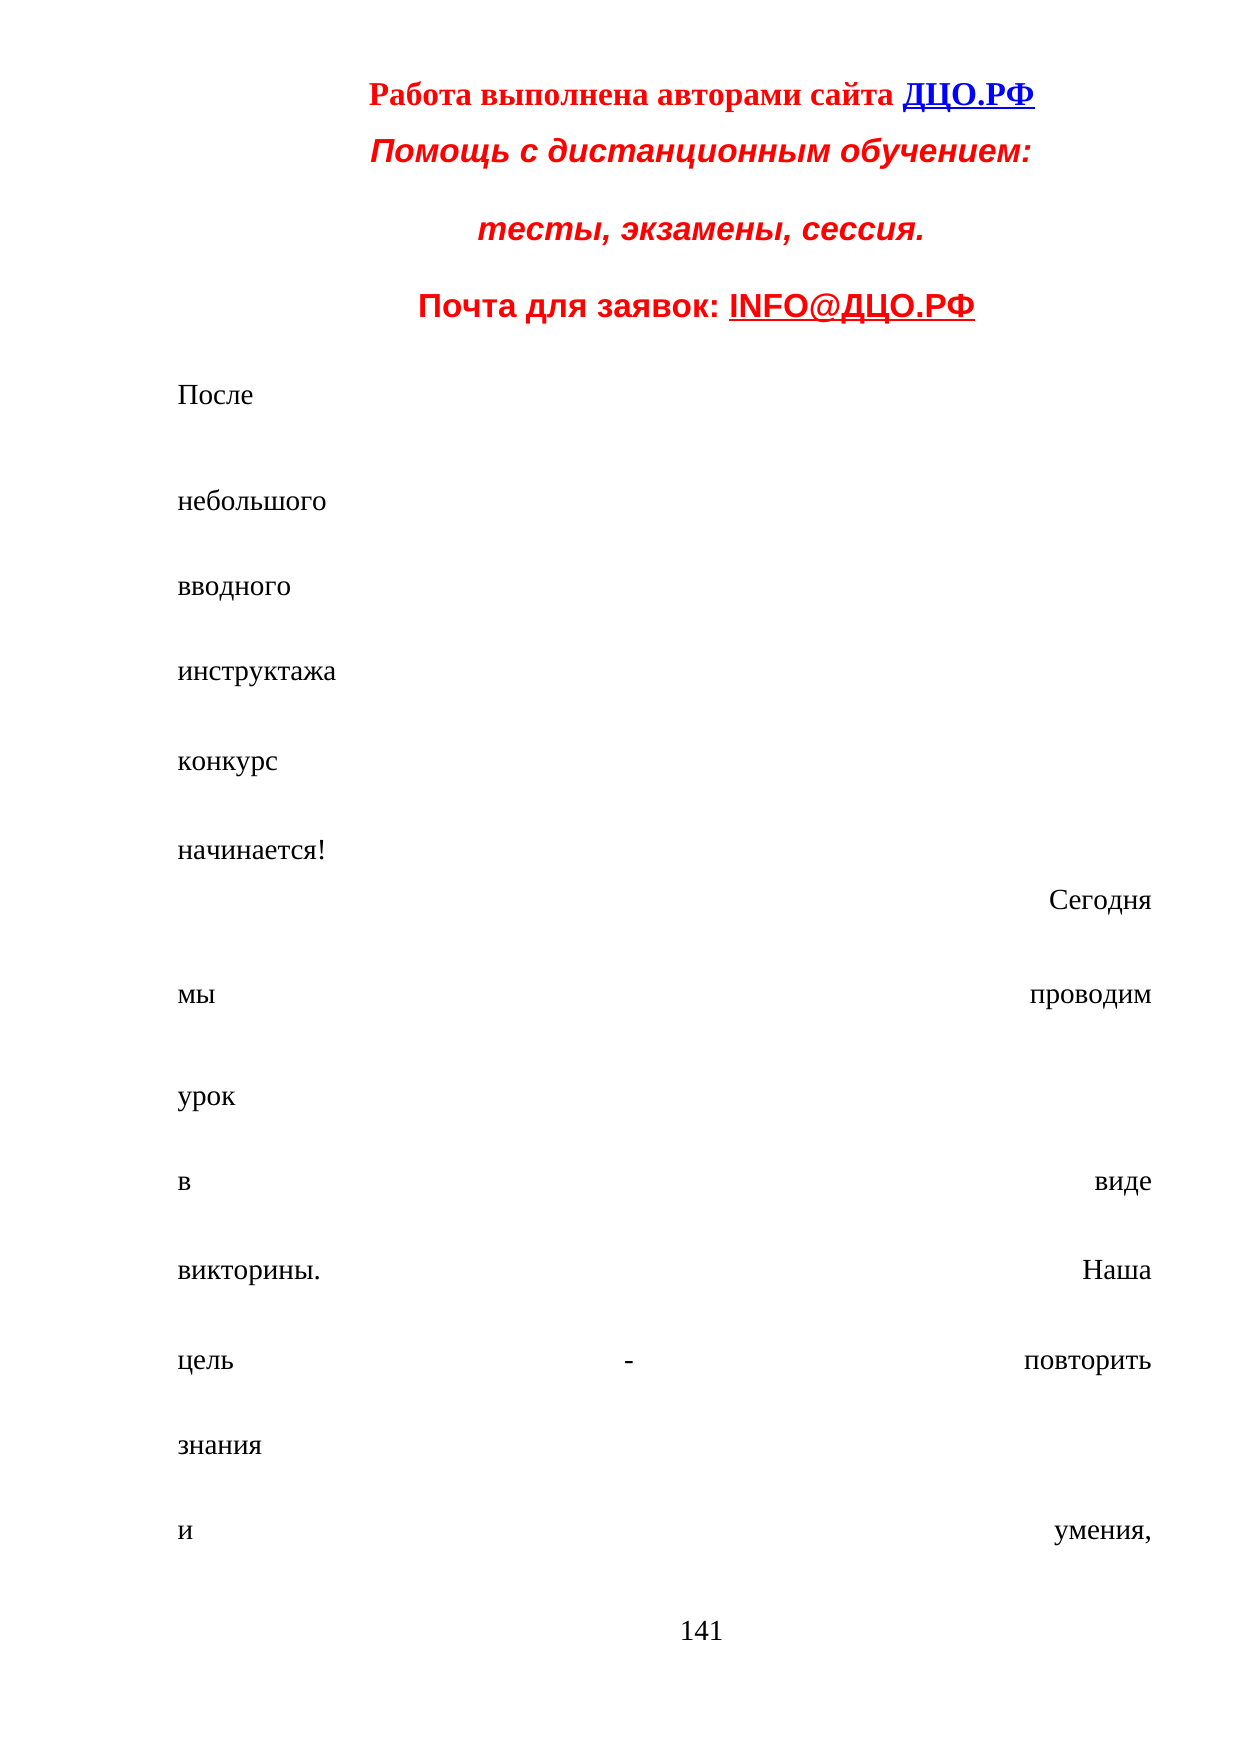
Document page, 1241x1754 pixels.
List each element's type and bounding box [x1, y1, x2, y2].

text [177, 882, 1152, 1581]
text [177, 377, 1152, 866]
